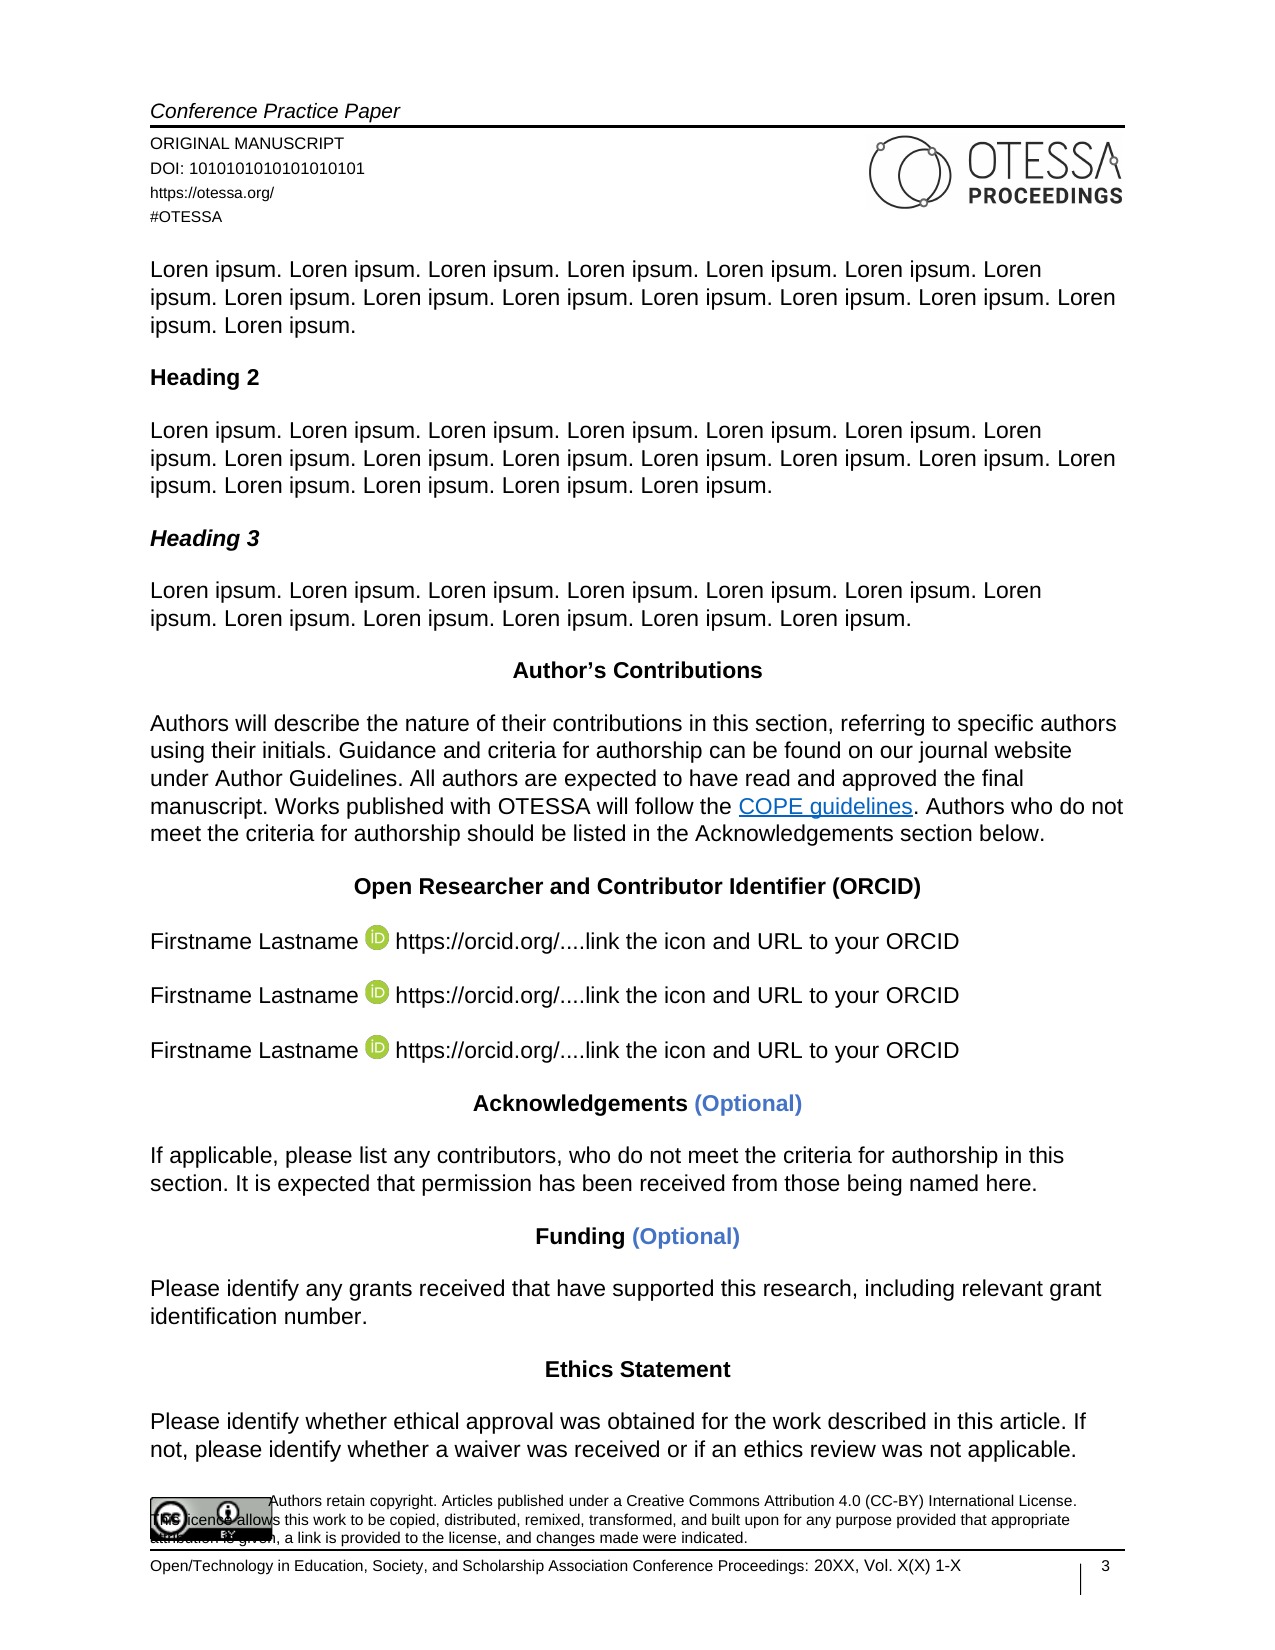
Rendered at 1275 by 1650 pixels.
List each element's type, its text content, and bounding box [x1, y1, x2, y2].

text Firstname Lastname https://orcid.org/....link the icon and URL to your ORCID [150, 980, 1125, 1009]
picture [866, 133, 1125, 210]
subtitle Ethics Statement [150, 1356, 1125, 1382]
text Authors will describe the nature of their contributions in this section, referring to specific authors using their initials. Guidance and criteria for authorship can be found on our journal website under Author Guidelines. All authors are expected to have read and approved the final manuscript. Works published with OTESSA will follow the COPE guidelines. Authors who do not meet the criteria for authorship should be listed in the Acknowledgements section below. [150, 710, 1125, 847]
text Firstname Lastname https://orcid.org/....link the icon and URL to your ORCID [150, 1035, 1125, 1064]
text Loren ipsum. Loren ipsum. Loren ipsum. Loren ipsum. Loren ipsum. Loren ipsum. Loren ipsum. Loren ipsum. Loren ipsum. Loren ipsum. Loren ipsum. Loren ipsum. [150, 577, 1125, 631]
subtitle Heading 3 [150, 525, 1125, 551]
text Please identify any grants received that have supported this research, including relevant grant identification number. [150, 1275, 1125, 1329]
picture [365, 1035, 389, 1059]
picture [365, 980, 389, 1004]
subtitle Acknowledgements (Optional) [150, 1090, 1125, 1116]
text If applicable, please list any contributors, who do not meet the criteria for authorship in this section. It is expected that permission has been received from those being named here. [150, 1142, 1125, 1196]
text Firstname Lastname https://orcid.org/....link the icon and URL to your ORCID [150, 926, 1125, 954]
text Loren ipsum. Loren ipsum. Loren ipsum. Loren ipsum. Loren ipsum. Loren ipsum. Loren ipsum. Loren ipsum. Loren ipsum. Loren ipsum. Loren ipsum. Loren ipsum. Loren ipsum. Loren ipsum. Loren ipsum. [150, 256, 1125, 338]
subtitle Heading 2 [150, 364, 1125, 391]
subtitle Open Researcher and Contributor Identifier (ORCID) [150, 873, 1125, 899]
subtitle Funding (Optional) [150, 1223, 1125, 1249]
picture [365, 925, 389, 950]
picture [150, 1497, 273, 1541]
subtitle Author’s Contributions [150, 657, 1125, 684]
